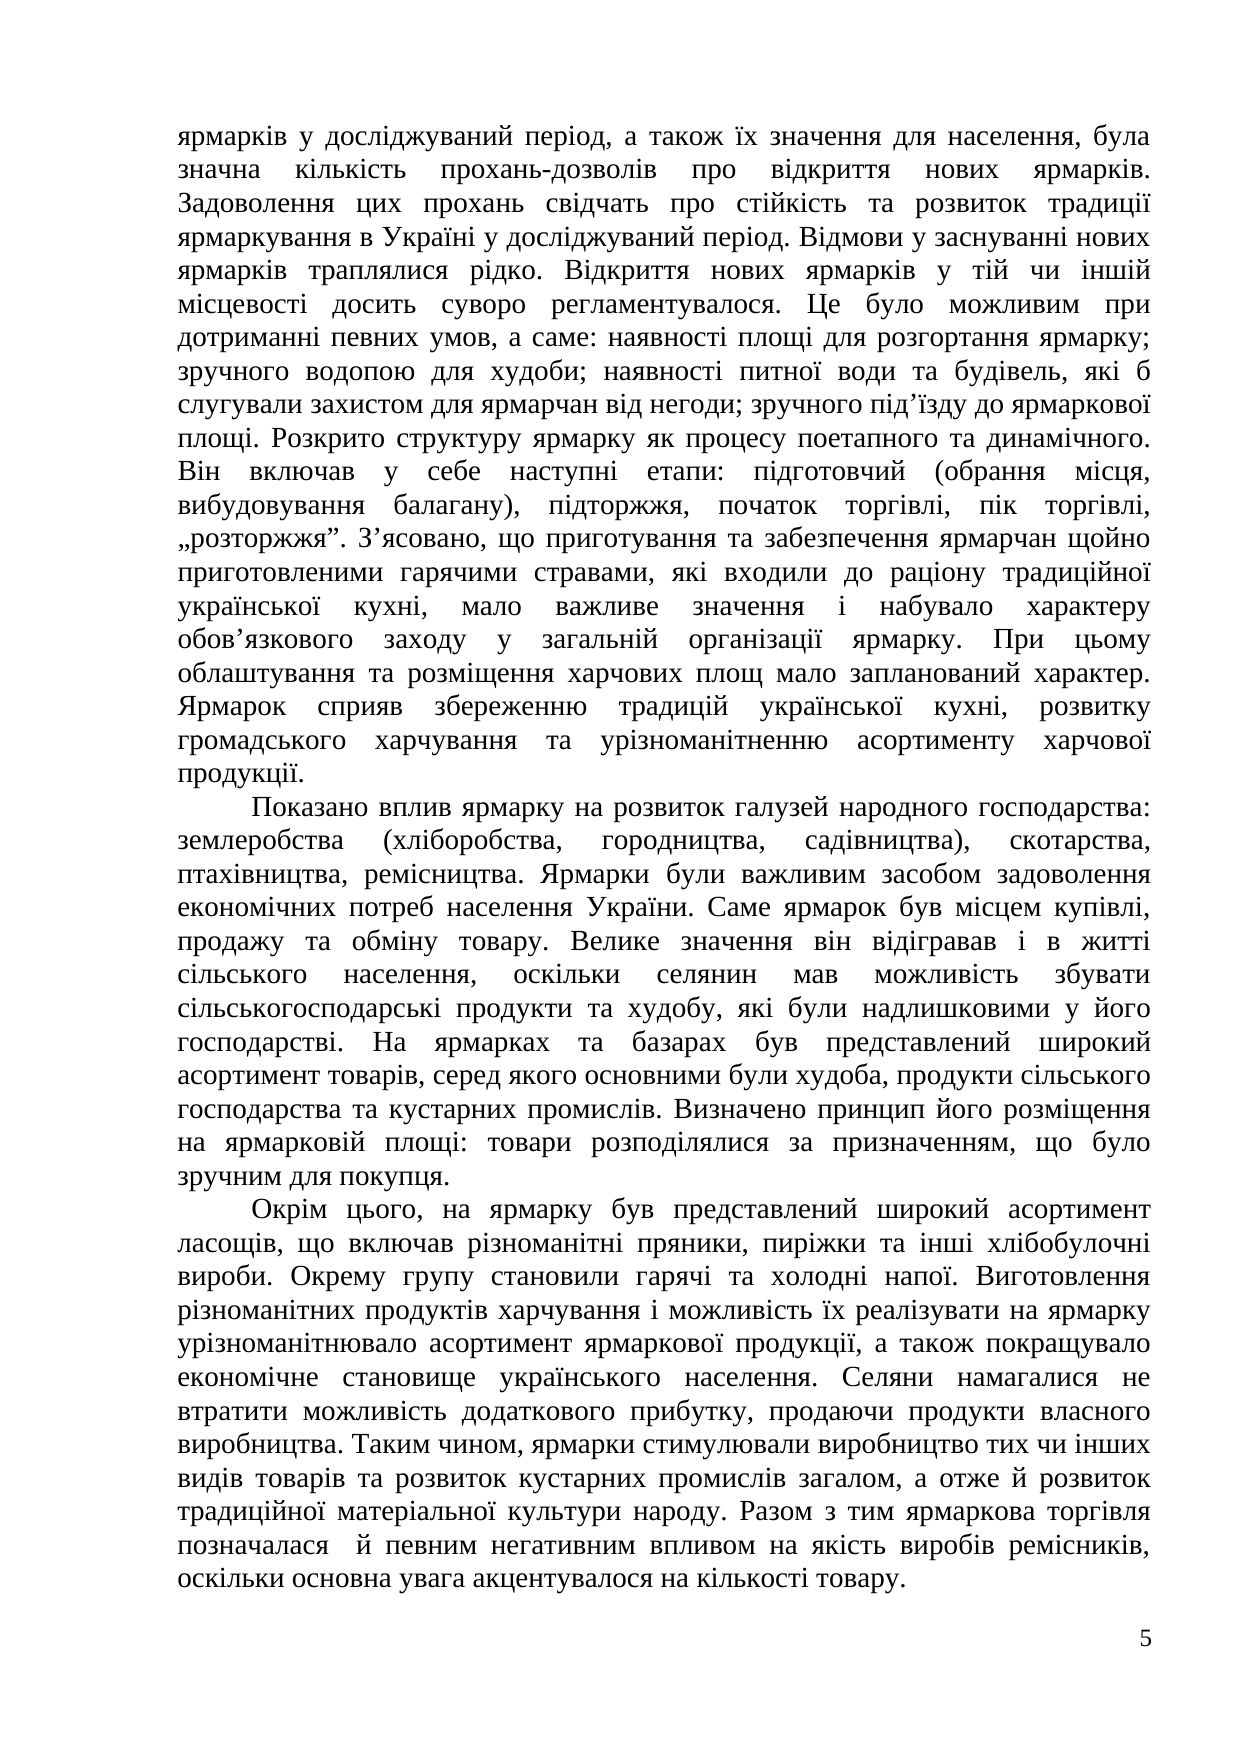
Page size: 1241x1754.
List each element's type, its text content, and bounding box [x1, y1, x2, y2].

text Окрім цього, на ярмарку був представлений широкий асортимент ласощів, що включав різноманітні пряники, пиріжки та інші хлібобулочні вироби. Окрему групу становили гарячі та холодні напої. Виготовлення різноманітних продуктів харчування і можливість їх реалізувати на ярмарку урізноманітнювало асортимент ярмаркової продукції, а також покращувало економічне становище українського населення. Селяни намагалися не втратити можливість додаткового прибутку, продаючи продукти власного виробництва. Таким чином, ярмарки стимулювали виробництво тих чи інших видів товарів та розвиток кустарних промислів загалом, а отже й розвиток традиційної матеріальної культури народу. Разом з тим ярмаркова торгівля позначалася й певним негативним впливом на якість виробів ремісників, оскільки основна увага акцентувалося на кількості товару. [177, 1191, 1152, 1594]
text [177, 118, 1152, 789]
text Показано вплив ярмарку на розвиток галузей народного господарства: землеробства (хліборобства, городництва, садівництва), скотарства, птахівництва, ремісництва. Ярмарки були важливим засобом задоволення економічних потреб населення України. Саме ярмарок був місцем купівлі, продажу та обміну товару. Велике значення він відігравав і в житті сільського населення, оскільки селянин мав можливість збувати сільськогосподарські продукти та худобу, які були надлишковими у його господарстві. На ярмарках та базарах був представлений широкий асортимент товарів, серед якого основними були худоба, продукти сільського господарства та кустарних промислів. Визначено принцип його розміщення на ярмарковій площі: товари розподілялися за призначенням, що було зручним для покупця. [177, 789, 1152, 1191]
